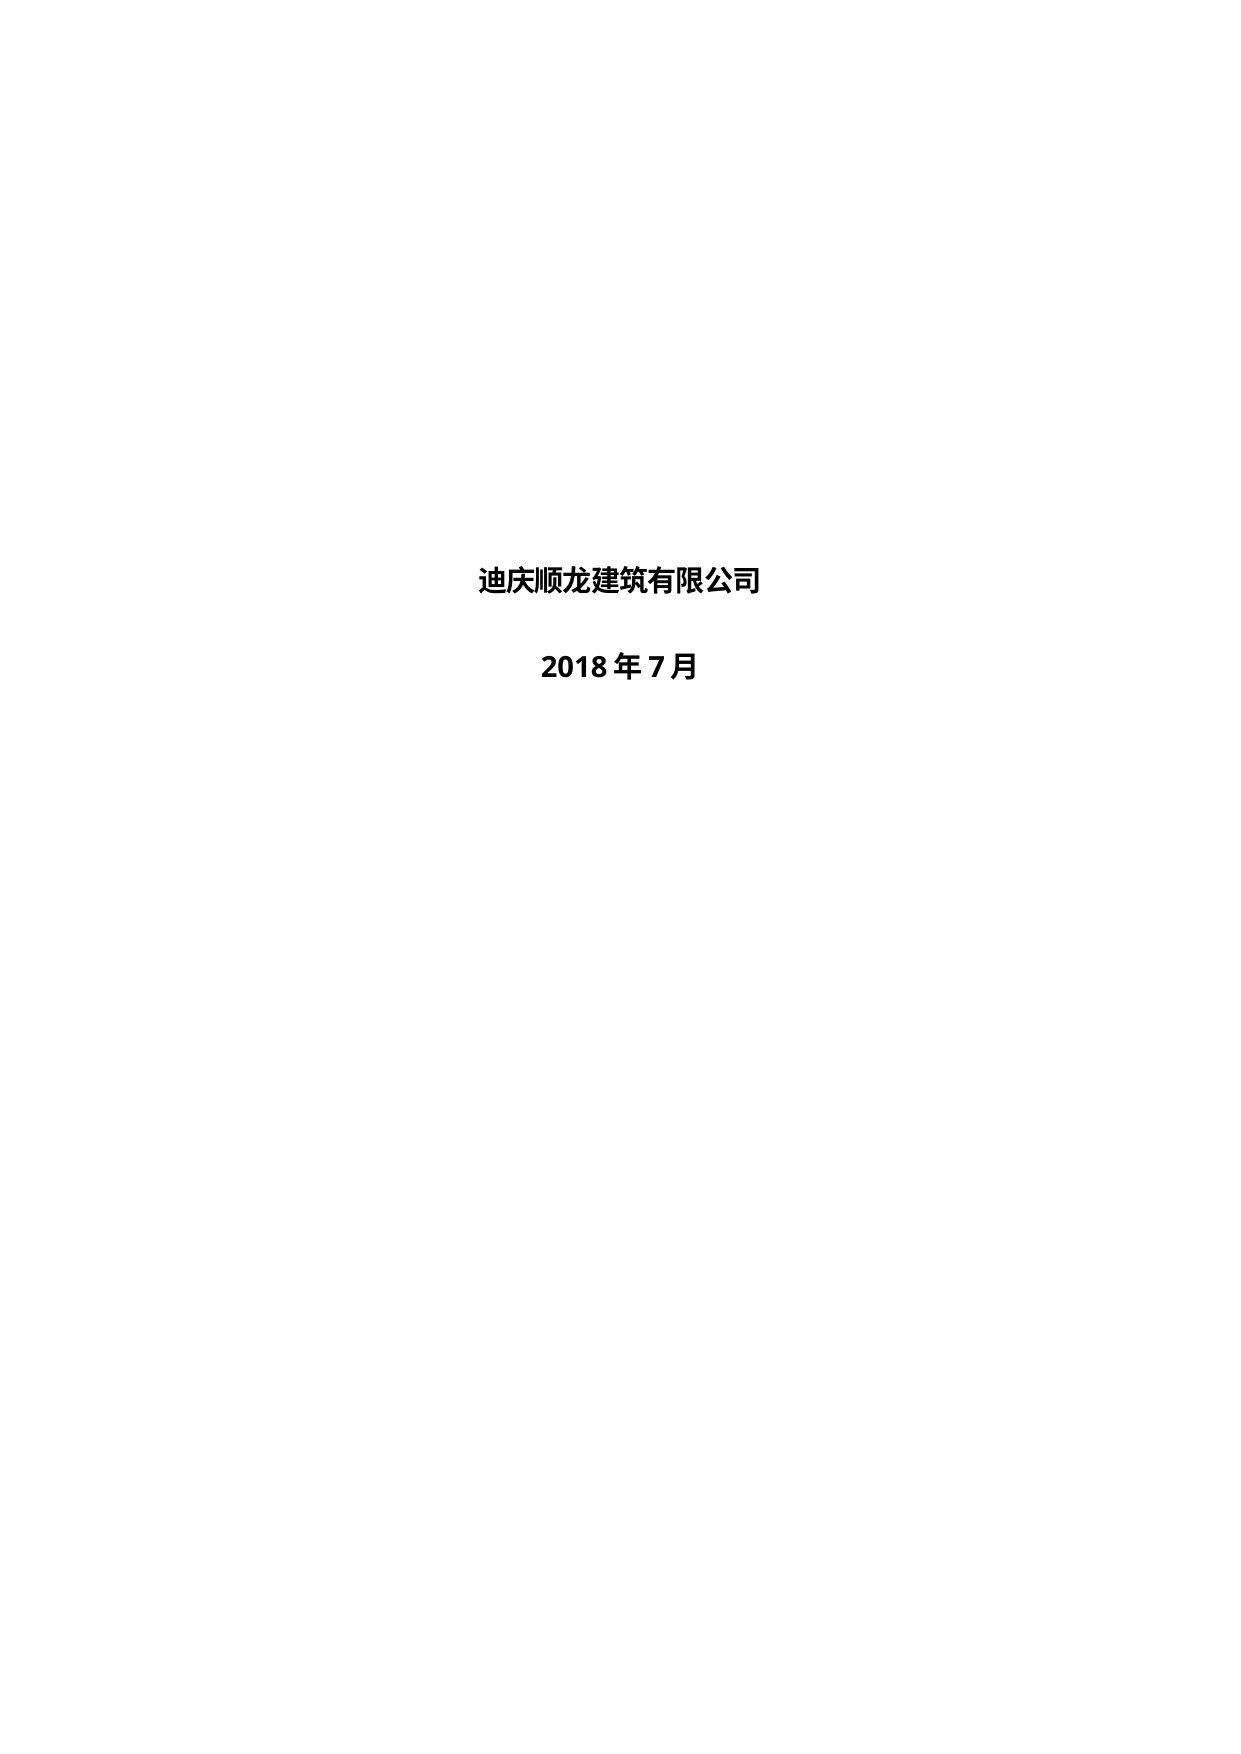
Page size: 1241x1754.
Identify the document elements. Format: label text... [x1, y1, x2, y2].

text 2018年7月 [187, 633, 1053, 698]
text 迪庆顺龙建筑有限公司 [187, 547, 1053, 612]
